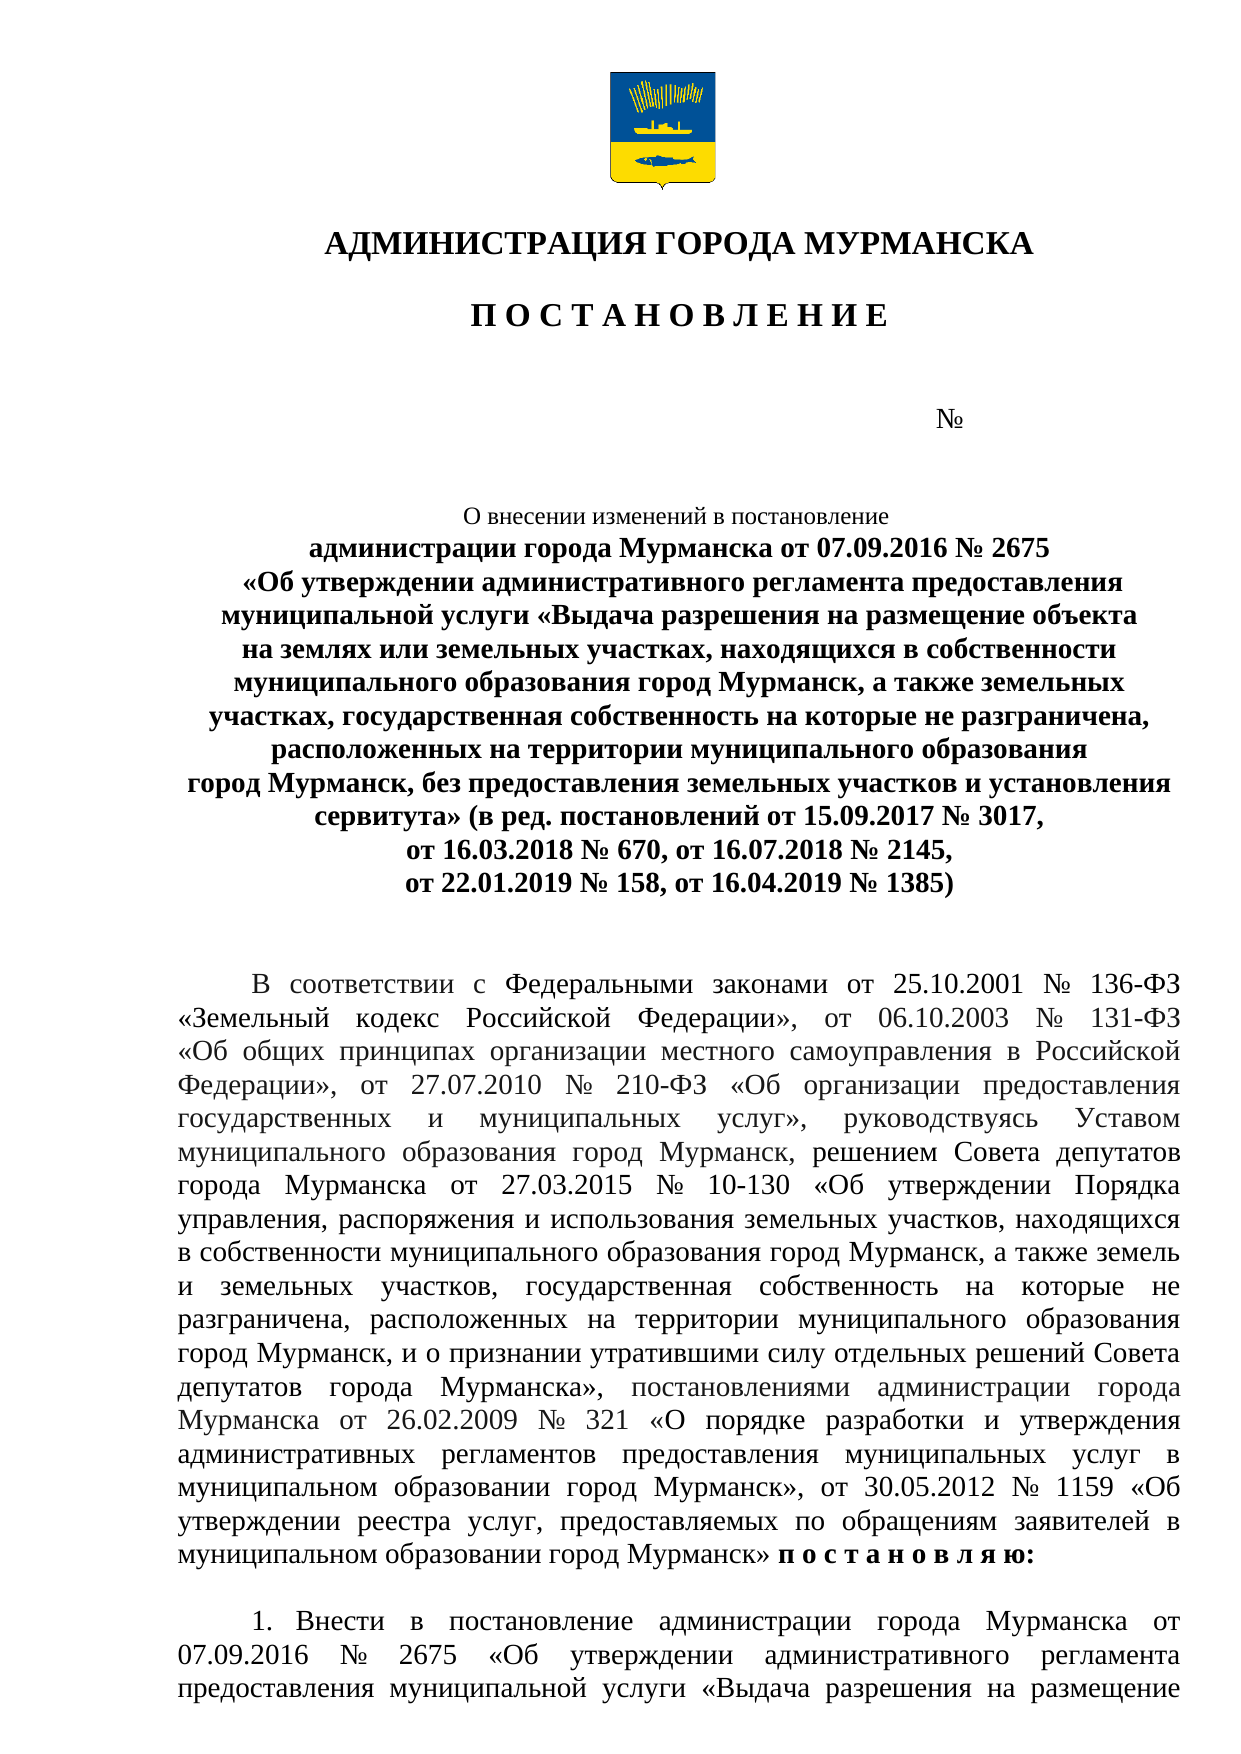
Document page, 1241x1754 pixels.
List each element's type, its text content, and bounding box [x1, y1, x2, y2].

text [177, 1603, 1181, 1704]
text П О С Т А Н О В Л Е Н И Е [177, 295, 1181, 334]
text № [177, 401, 1181, 434]
picture [610, 72, 716, 190]
text АДМИНИСТРАЦИЯ ГОРОДА МУРМАНСКА [177, 223, 1181, 262]
text В соответствии с Федеральными законами от 25.10.2001 № 136-ФЗ «Земельный кодекс Российской Федерации», от 06.10.2003 № 131-ФЗ «Об общих принципах организации местного самоуправления в Российской Федерации», от 27.07.2010 № 210-ФЗ «Об организации предоставления государственных и муниципальных услуг», руководствуясь Уставом муниципального образования город Мурманск, решением Совета депутатов города Мурманска от 27.03.2015 № 10-130 «Об утверждении Порядка управления, распоряжения и использования земельных участков, находящихся в собственности муниципального образования город Мурманск, а также земель и земельных участков, государственная собственность на которые не разграничена, расположенных на территории муниципального образования город Мурманск, и о признании утратившими силу отдельных решений Совета депутатов города Мурманска», постановлениями администрации города Мурманска от 26.02.2009 № 321 «О порядке разработки и утверждения административных регламентов предоставления муниципальных услуг в муниципальном образовании город Мурманск», от 30.05.2012 № 1159 «Об утверждении реестра услуг, предоставляемых по обращениям заявителей в муниципальном образовании город Мурманск» п о с т а н о в л я ю: [177, 966, 1181, 1570]
